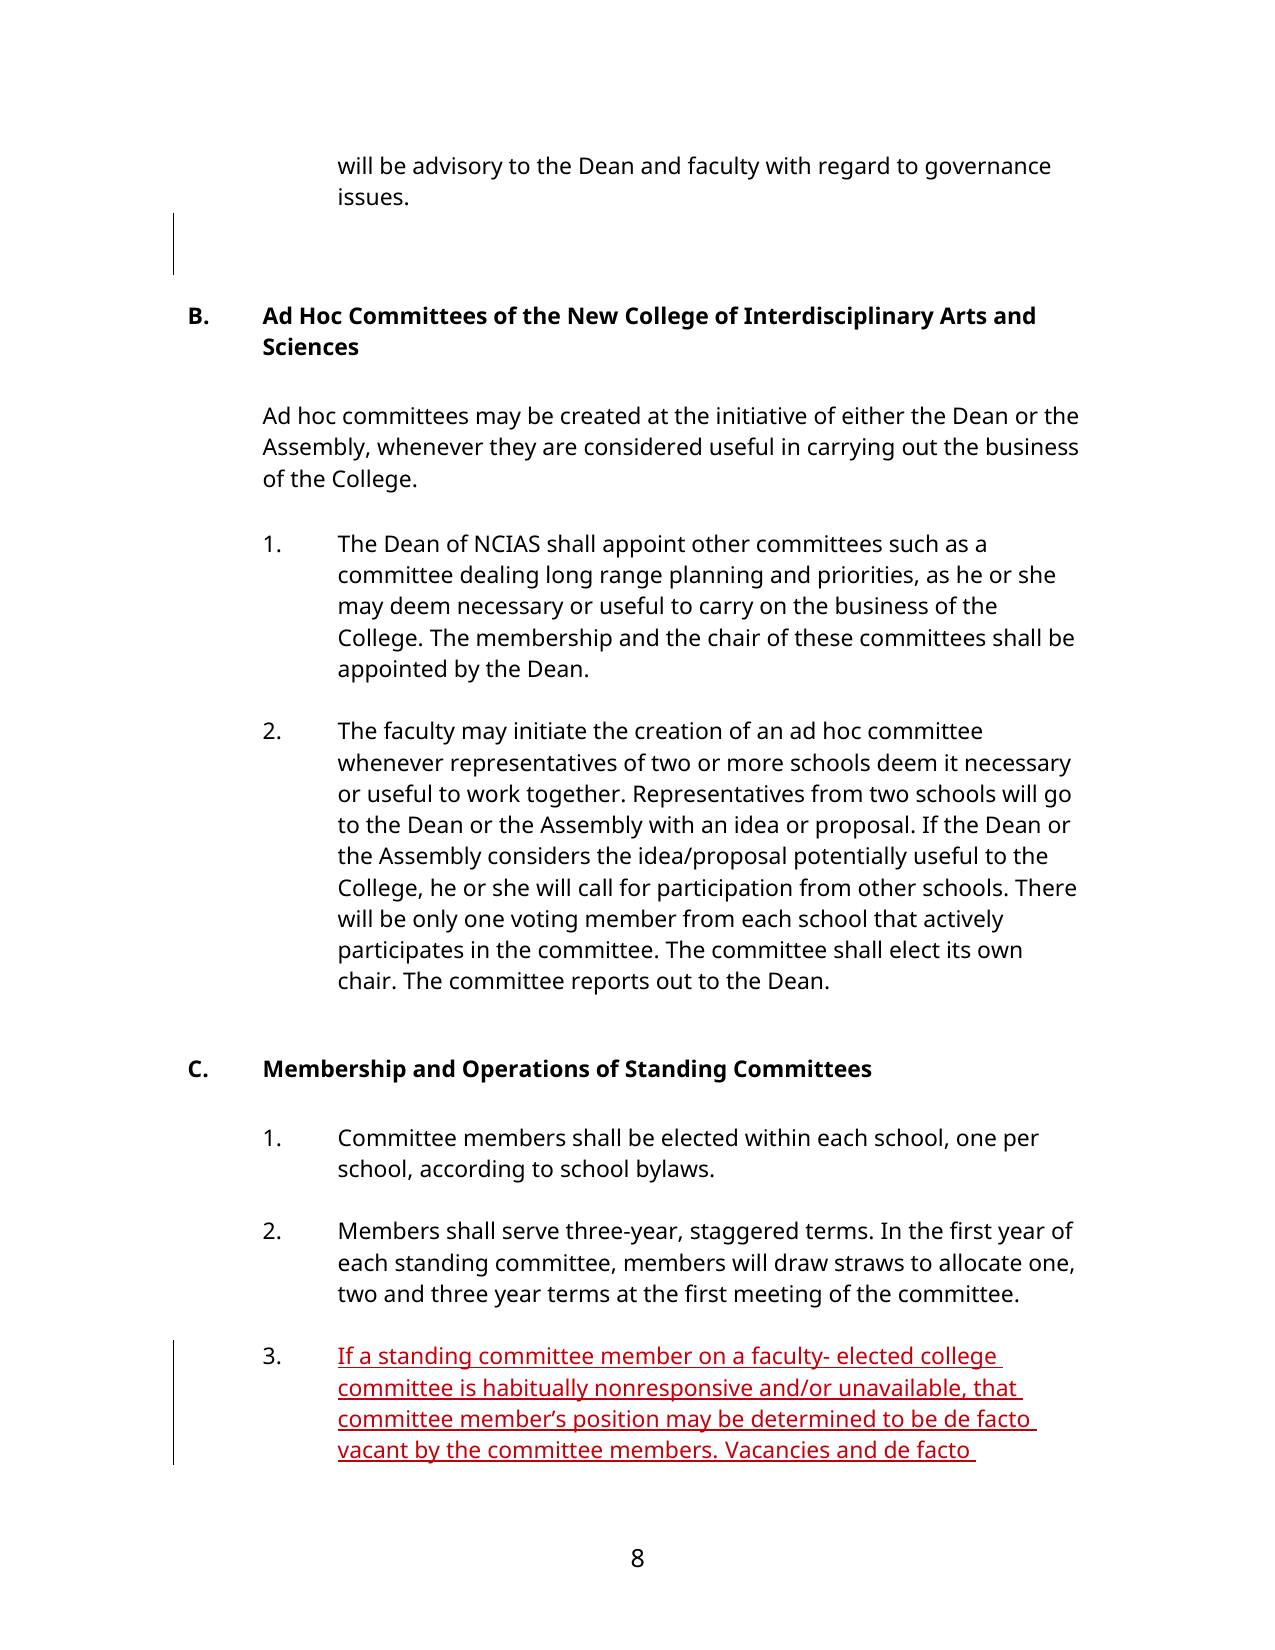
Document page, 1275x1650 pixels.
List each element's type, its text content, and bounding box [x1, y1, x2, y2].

text 1. The Dean of NCIAS shall appoint other committees such as a committee dealing long range planning and priorities, as he or she may deem necessary or useful to carry on the business of the College. The membership and the chair of these committees shall be appointed by the Dean. [262, 528, 1087, 684]
text 2. The faculty may initiate the creation of an ad hoc committee whenever representatives of two or more schools deem it necessary or useful to work together. Representatives from two schools will go to the Dean or the Assembly with an idea or proposal. If the Dean or the Assembly considers the idea/proposal potentially useful to the College, he or she will call for participation from other schools. There will be only one voting member from each school that actively participates in the committee. The committee shall elect its own chair. The committee reports out to the Dean. [262, 715, 1087, 997]
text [262, 150, 1087, 212]
text 1. Committee members shall be elected within each school, one per school, according to school bylaws. [262, 1122, 1087, 1184]
text 3. [262, 1340, 338, 1465]
text 3. [970, 1340, 1087, 1465]
text Ad hoc committees may be created at the initiative of either the Dean or the Assembly, whenever they are considered useful in carrying out the business of the College. [262, 400, 1087, 528]
subtitle C. Membership and Operations of Standing Committees [187, 1053, 1112, 1084]
subtitle B. Ad Hoc Committees of the New College of Interdisciplinary Arts and Sciences [187, 300, 1112, 362]
text 2. Members shall serve three-year, staggered terms. In the first year of each standing committee, members will draw straws to allocate one, two and three year terms at the first meeting of the committee. [262, 1215, 1087, 1309]
